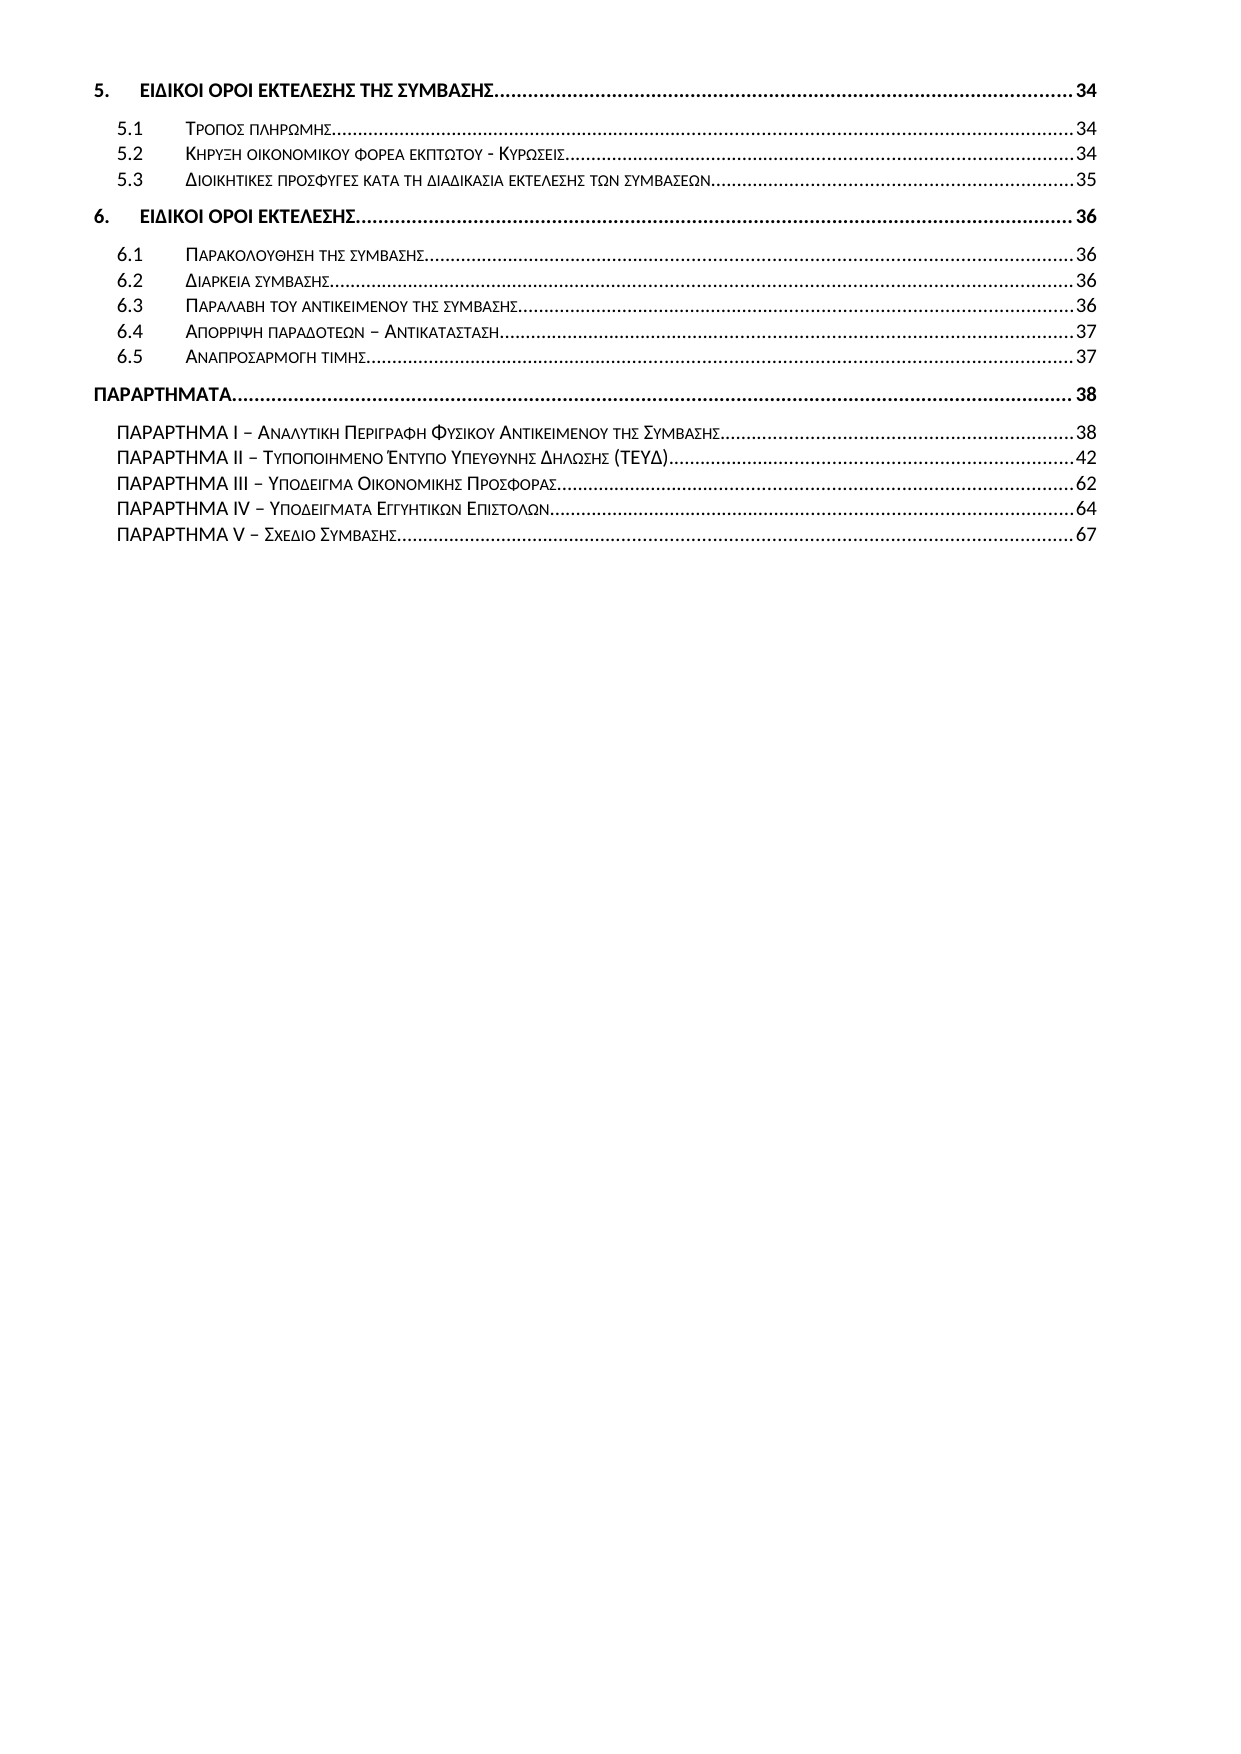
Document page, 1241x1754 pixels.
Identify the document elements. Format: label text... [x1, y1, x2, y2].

text ΠΑΡΑΡΤΗΜΑ ΙΙΙ – Υπόδειγμα Οικονομικής Προσφοράς 62 [117, 470, 1151, 495]
text 6.1 Παρακολούθηση της σύμβασης 36 [117, 242, 1151, 267]
text 5. ΕΙΔΙΚΟΙ ΟΡΟΙ ΕΚΤΕΛΕΣΗΣ ΤΗΣ ΣΥΜΒΑΣΗΣ 34 [94, 77, 1151, 102]
text 6. ΕΙΔΙΚΟΙ ΟΡΟΙ ΕΚΤΕΛΕΣΗΣ 36 [94, 204, 1151, 229]
text ΠΑΡΑΡΤΗΜΑ Ι – Αναλυτική Περιγραφή Φυσικού Αντικειμένου της Σύμβασης 38 [117, 419, 1151, 444]
text ΠΑΡΑΡΤΗΜΑ V – Σχέδιο Σύμβασης 67 [117, 521, 1151, 546]
text 6.5 Αναπροσαρμογή τιμής 37 [117, 343, 1151, 369]
text ΠΑΡΑΡΤΗΜΑ ΙV – Υποδείγματα Εγγυητικών Επιστολών 64 [117, 495, 1151, 521]
text ΠΑΡΑΡΤΗΜΑΤΑ 38 [94, 381, 1151, 407]
text 6.3 Παραλαβή του αντικειμένου της σύμβασης 36 [117, 292, 1151, 318]
text 5.2 Κήρυξη οικονομικού φορέα εκπτώτου - Κυρώσεις 34 [117, 140, 1151, 166]
text 6.4 Απόρριψη παραδοτέων – Αντικατάσταση 37 [117, 318, 1151, 343]
text ΠΑΡΑΡΤΗΜΑ ΙΙ – Τυποποιημένο Έντυπο Υπεύθυνης Δήλωσης (ΤΕΥΔ) 42 [117, 444, 1151, 470]
text 5.3 Διοικητικές προσφυγές κατά τη διαδικασία εκτέλεσης των συμβάσεων 35 [117, 166, 1151, 191]
text 6.2 Διάρκεια σύμβασης 36 [117, 267, 1151, 292]
text 5.1 Τρόπος πληρωμής 34 [117, 115, 1151, 140]
